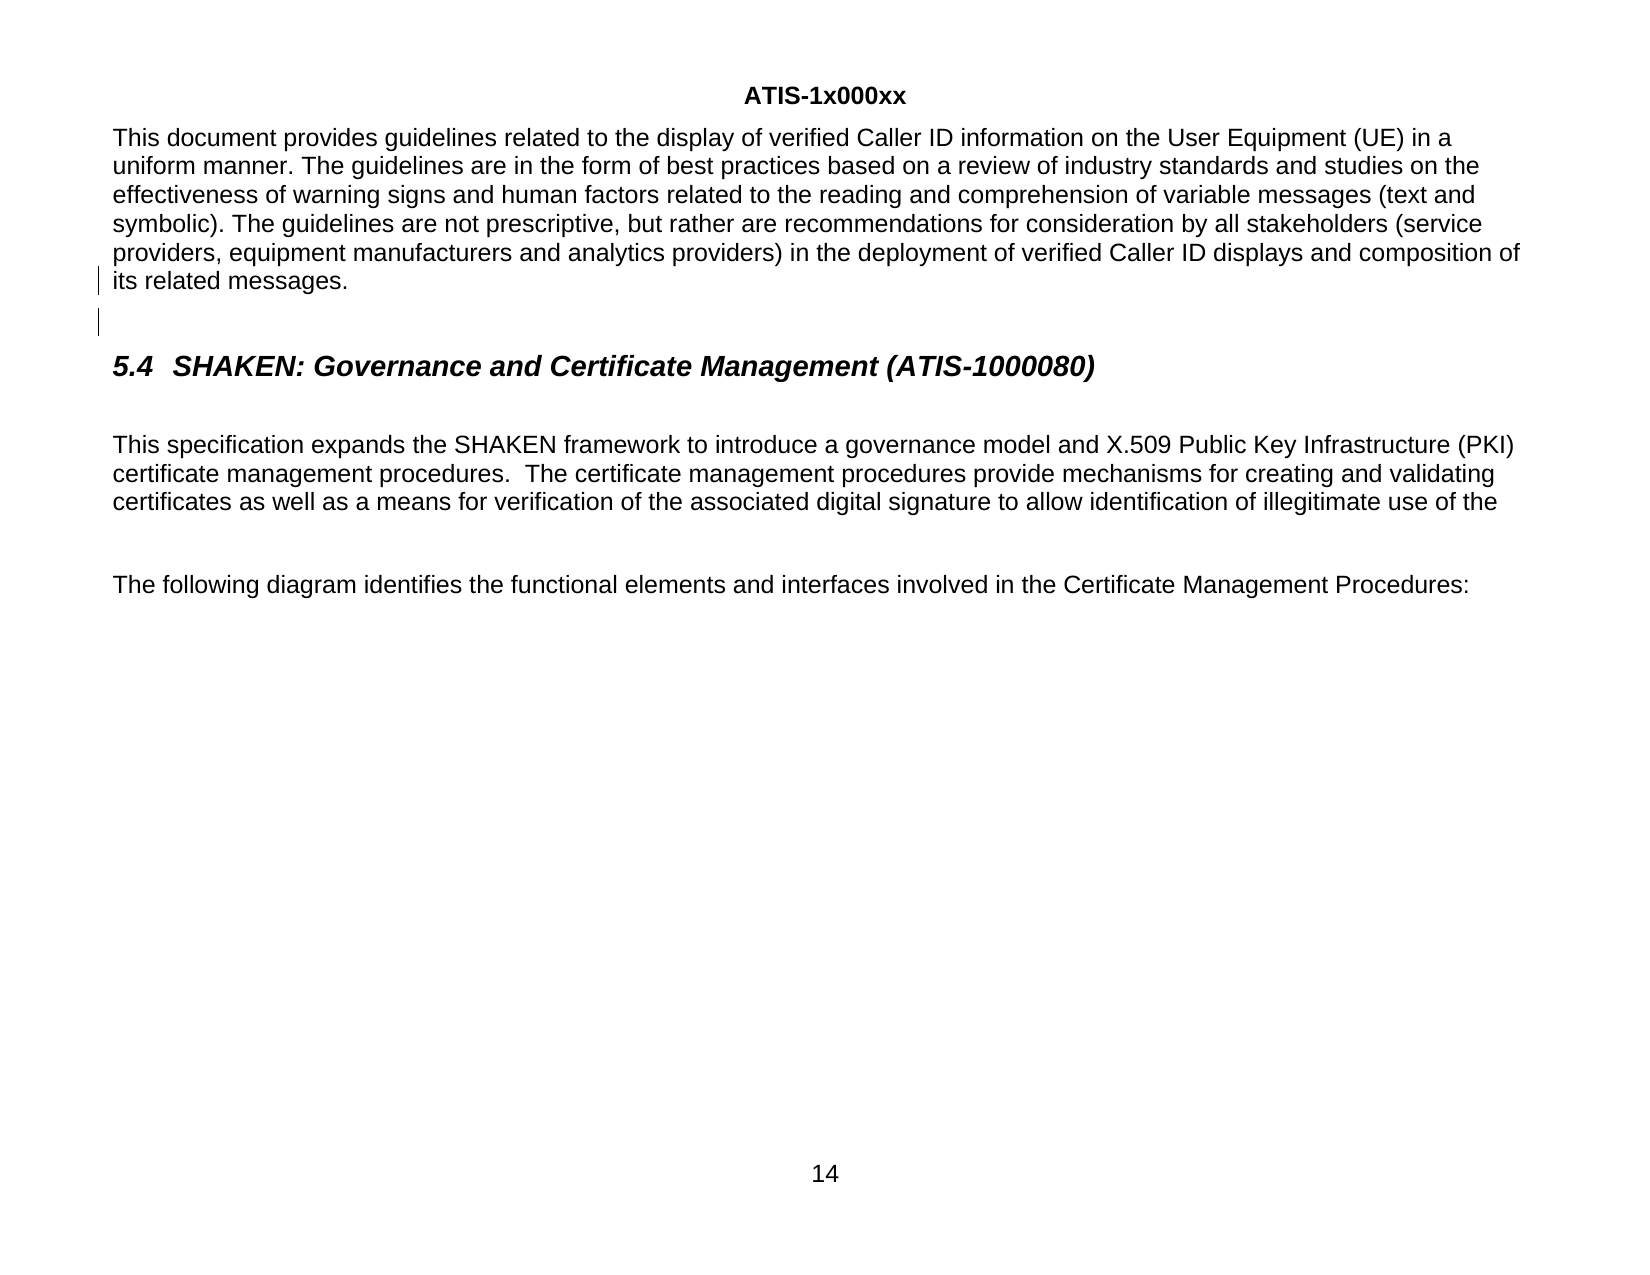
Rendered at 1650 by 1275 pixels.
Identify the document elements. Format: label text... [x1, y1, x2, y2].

text This specification expands the SHAKEN framework to introduce a governance model and X.509 Public Key Infrastructure (PKI) certificate management procedures. The certificate management procedures provide mechanisms for creating and validating certificates as well as a means for verification of the associated digital signature to allow identification of illegitimate use of the [112, 430, 1537, 516]
text This document provides guidelines related to the display of verified Caller ID information on the User Equipment (UE) in a uniform manner. The guidelines are in the form of best practices based on a review of industry standards and studies on the effectiveness of warning signs and human factors related to the reading and comprehension of variable messages (text and symbolic). The guidelines are not prescriptive, but rather are recommendations for consideration by all stakeholders (service providers, equipment manufacturers and analytics providers) in the deployment of verified Caller ID displays and composition of its related messages. [112, 122, 1537, 295]
text The following diagram identifies the functional elements and interfaces involved in the Certificate Management Procedures: [112, 570, 1537, 598]
subtitle SHAKEN: Governance and Certificate Management (ATIS-1000080) [112, 349, 1537, 382]
